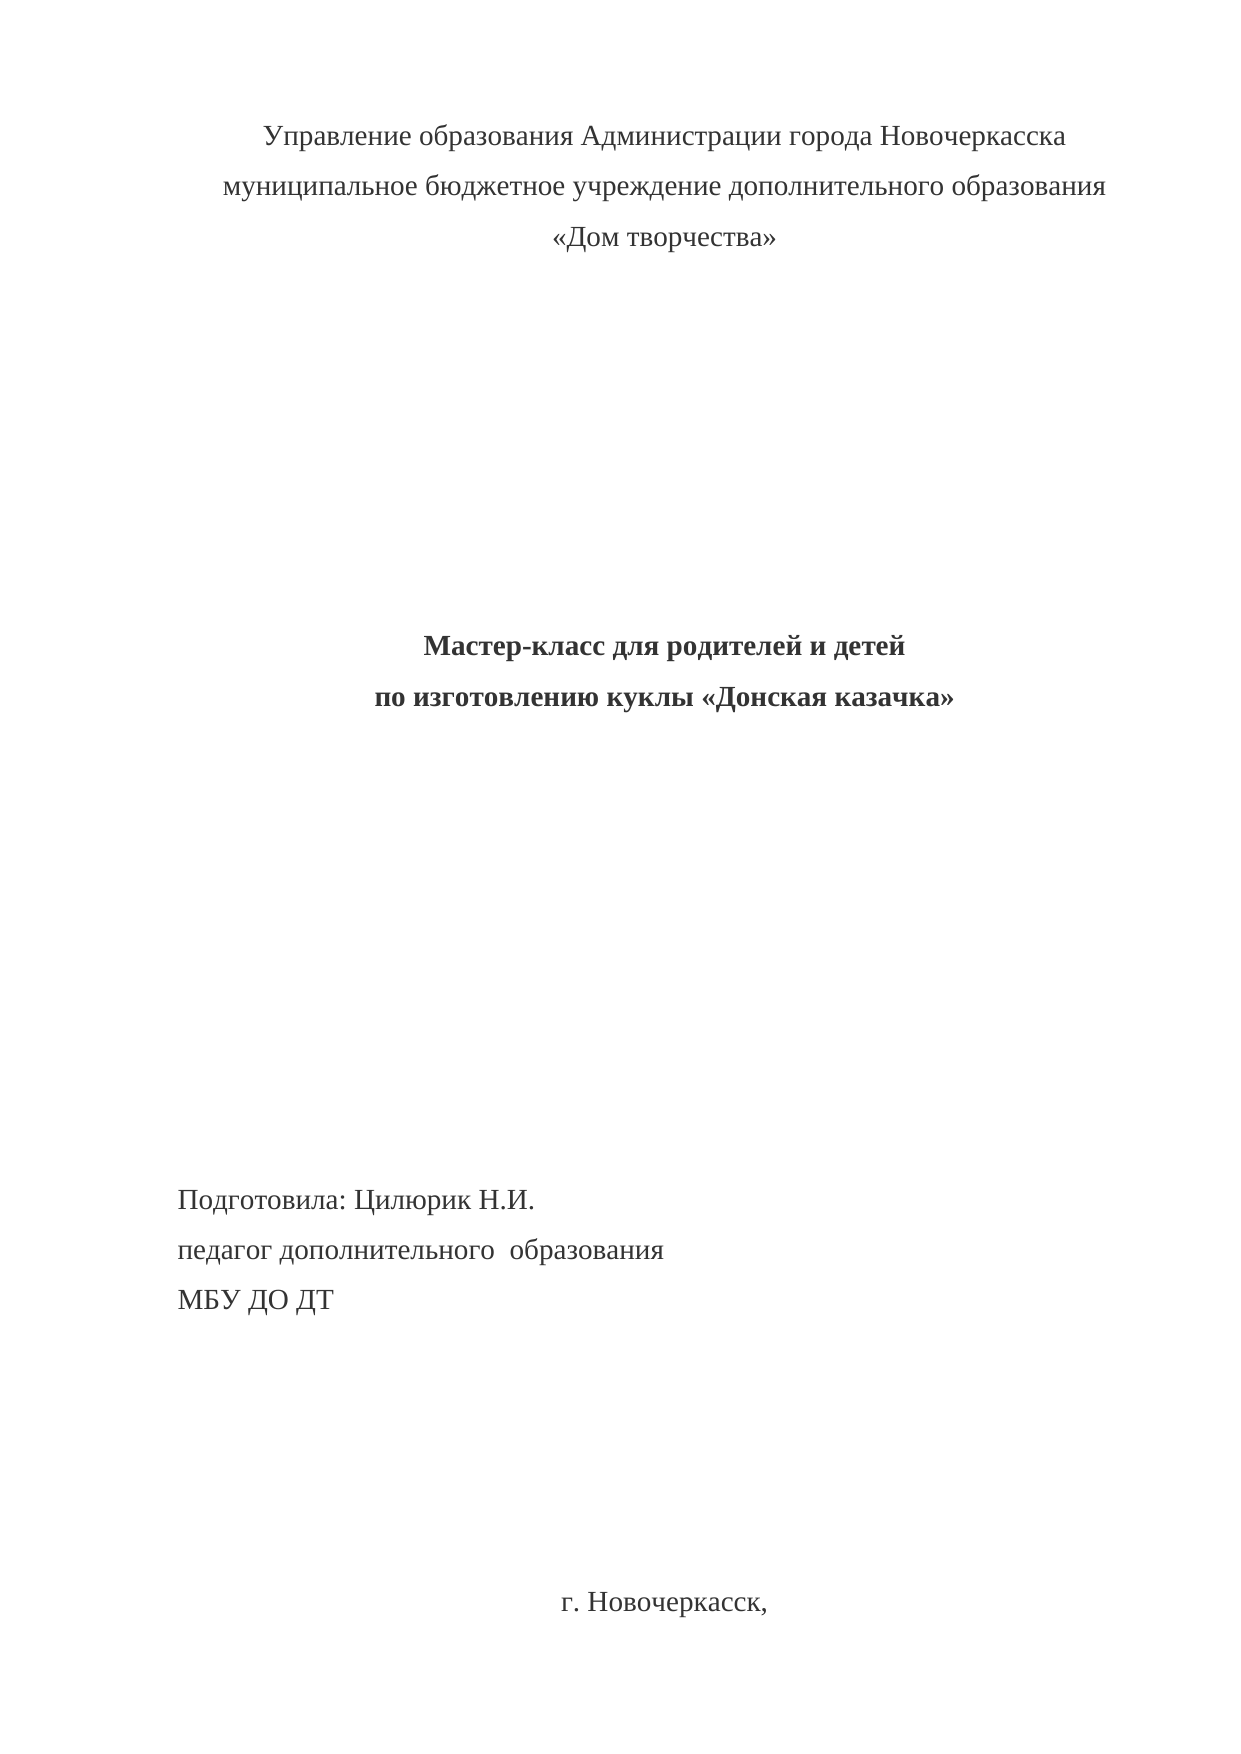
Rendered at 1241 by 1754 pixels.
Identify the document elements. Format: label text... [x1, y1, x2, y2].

text по изготовлению куклы «Донская казачка» [177, 679, 1152, 712]
text муниципальное бюджетное учреждение дополнительного образования [177, 168, 1152, 202]
text педагог дополнительного образования [177, 1232, 1152, 1266]
text «Дом творчества» [177, 219, 1152, 252]
text МБУ ДО ДТ [177, 1282, 1152, 1316]
text Мастер-класс для родителей и детей [177, 628, 1152, 662]
text Подготовила: Цилюрик Н.И. [177, 1182, 1152, 1215]
text Управление образования Администрации города Новочеркасска [177, 118, 1152, 152]
text г. Новочеркасск, [177, 1584, 1152, 1618]
